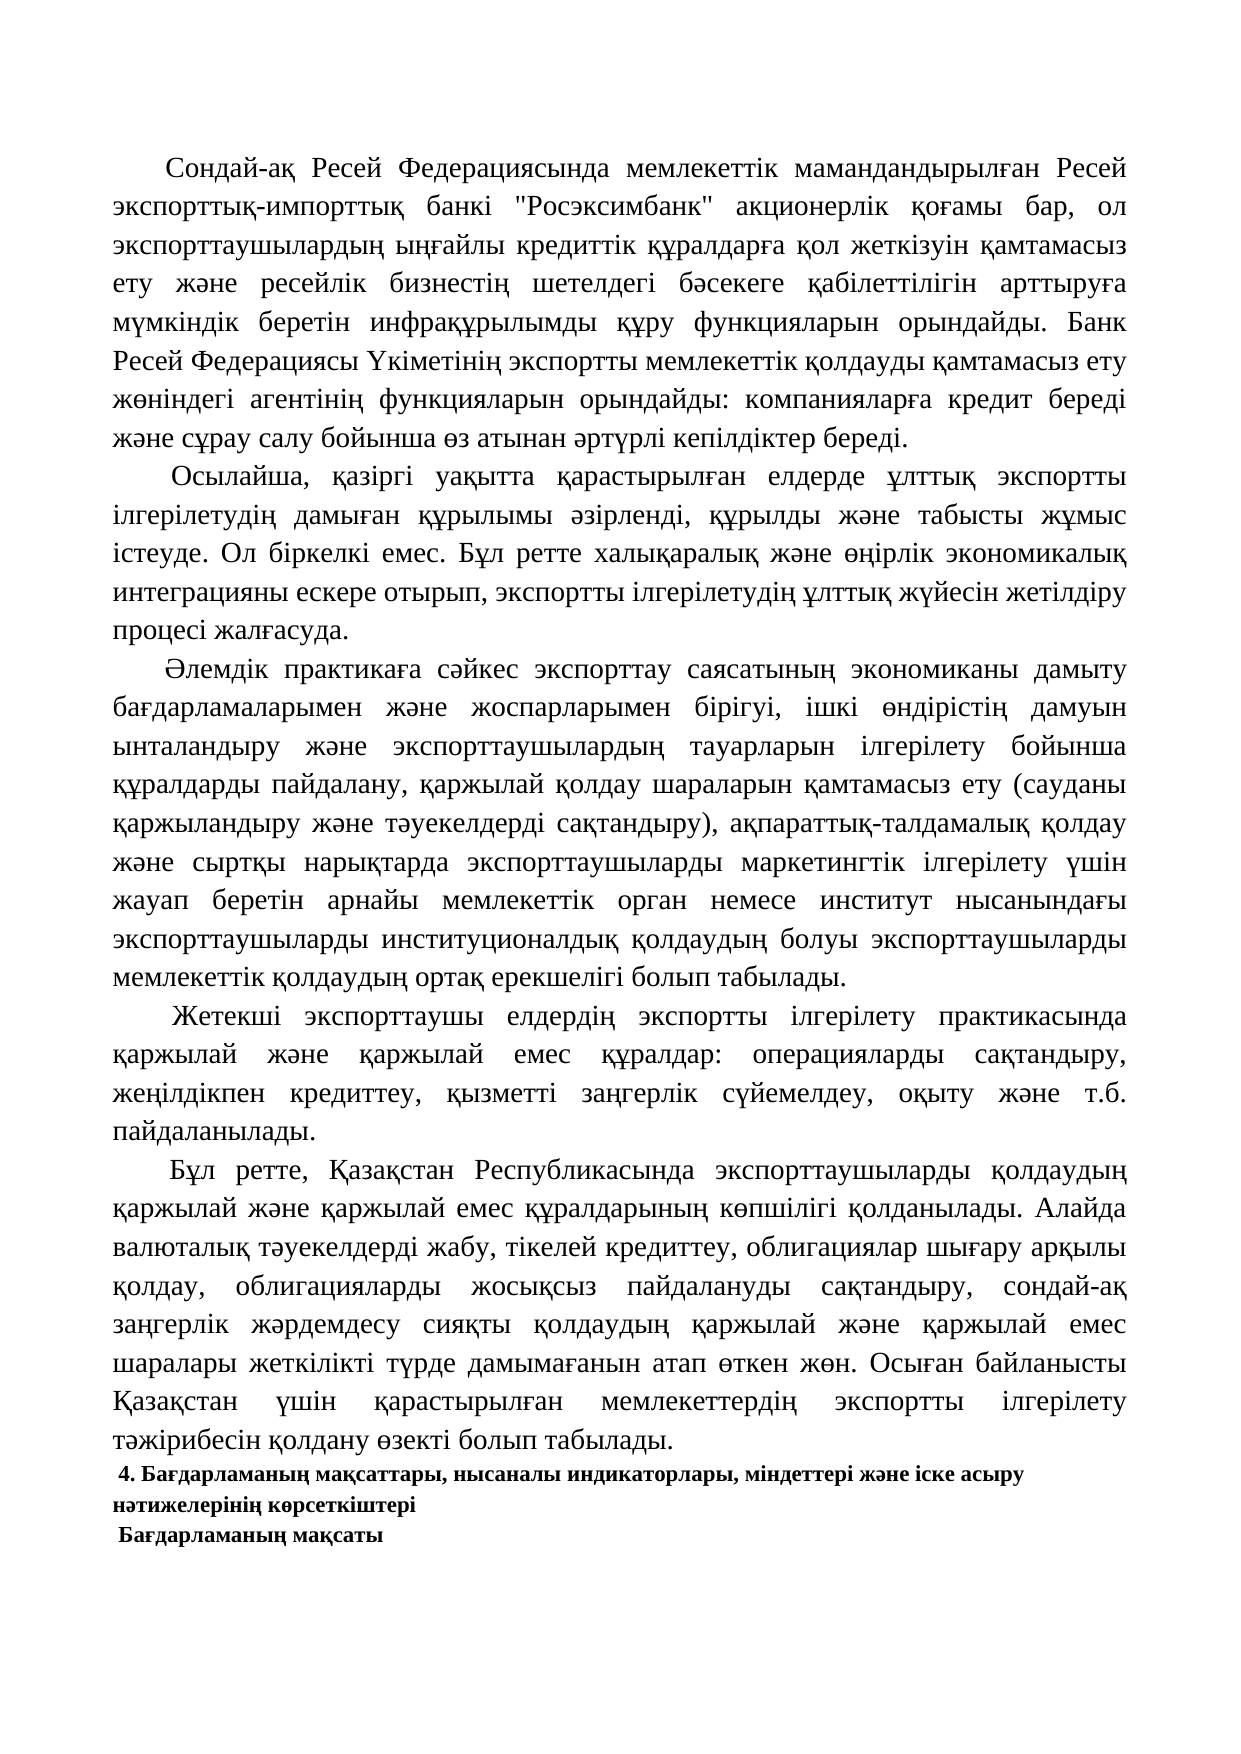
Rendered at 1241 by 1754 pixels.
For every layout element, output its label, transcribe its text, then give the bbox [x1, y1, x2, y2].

text Бұл ретте, Қазақстан Республикасында экспорттаушыларды қолдаудың қаржылай және қаржылай емес құралдарының көпшілігі қолданылады. Алайда валюталық тәуекелдерді жабу, тікелей кредиттеу, облигациялар шығару арқылы қолдау, облигацияларды жосықсыз пайдалануды сақтандыру, сондай-ақ заңгерлік жәрдемдесу сияқты қолдаудың қаржылай және қаржылай емес шаралары жеткілікті түрде дамымағанын атап өткен жөн. Осыған байланысты Қазақстан үшін қарастырылған мемлекеттердің экспортты ілгерілету тәжірибесін қолдану өзекті болып табылады. [112, 1152, 1128, 1455]
text 4. Бағдарламаның мақсаттары, нысаналы индикаторлары, міндеттері және іске асыру нәтижелерінің көрсеткіштері [112, 1460, 1128, 1517]
text Бағдарламаның мақсаты [112, 1521, 1128, 1547]
text Сондай-ақ Ресей Федерациясында мемлекеттік мамандандырылған Ресей экспорттық-импорттық банкі "Росэксимбанк" акционерлік қоғамы бар, ол экспорттаушылардың ыңғайлы кредиттік құралдарға қол жеткізуін қамтамасыз ету және ресейлік бизнестің шетелдегі бәсекеге қабілеттілігін арттыруға мүмкіндік беретін инфрақұрылымды құру функцияларын орындайды. Банк Ресей Федерациясы Үкіметінің экспортты мемлекеттік қолдауды қамтамасыз ету жөніндегі агентінің функцияларын орындайды: компанияларға кредит береді және сұрау салу бойынша өз атынан әртүрлі кепілдіктер береді. [112, 150, 1128, 453]
text Осылайша, қазіргі уақытта қарастырылған елдерде ұлттық экспортты ілгерілетудің дамыған құрылымы әзірленді, құрылды және табысты жұмыс істеуде. Ол біркелкі емес. Бұл ретте халықаралық және өңірлік экономикалық интеграцияны ескере отырып, экспортты ілгерілетудің ұлттық жүйесін жетілдіру процесі жалғасуда. [112, 458, 1128, 646]
text Жетекші экспорттаушы елдердің экспортты ілгерілету практикасында қаржылай және қаржылай емес құралдар: операцияларды сақтандыру, жеңілдікпен кредиттеу, қызметті заңгерлік сүйемелдеу, оқыту және т.б. пайдаланылады. [112, 998, 1128, 1147]
text Әлемдік практикаға сәйкес экспорттау саясатының экономиканы дамыту бағдарламаларымен және жоспарларымен бірігуі, ішкі өндірістің дамуын ынталандыру және экспорттаушылардың тауарларын ілгерілету бойынша құралдарды пайдалану, қаржылай қолдау шараларын қамтамасыз ету (сауданы қаржыландыру және тәуекелдерді сақтандыру), ақпараттық-талдамалық қолдау және сыртқы нарықтарда экспорттаушыларды маркетингтік ілгерілету үшін жауап беретін арнайы мемлекеттік орган немесе институт нысанындағы экспорттаушыларды институционалдық қолдаудың болуы экспорттаушыларды мемлекеттік қолдаудың ортақ ерекшелігі болып табылады. [112, 651, 1128, 993]
